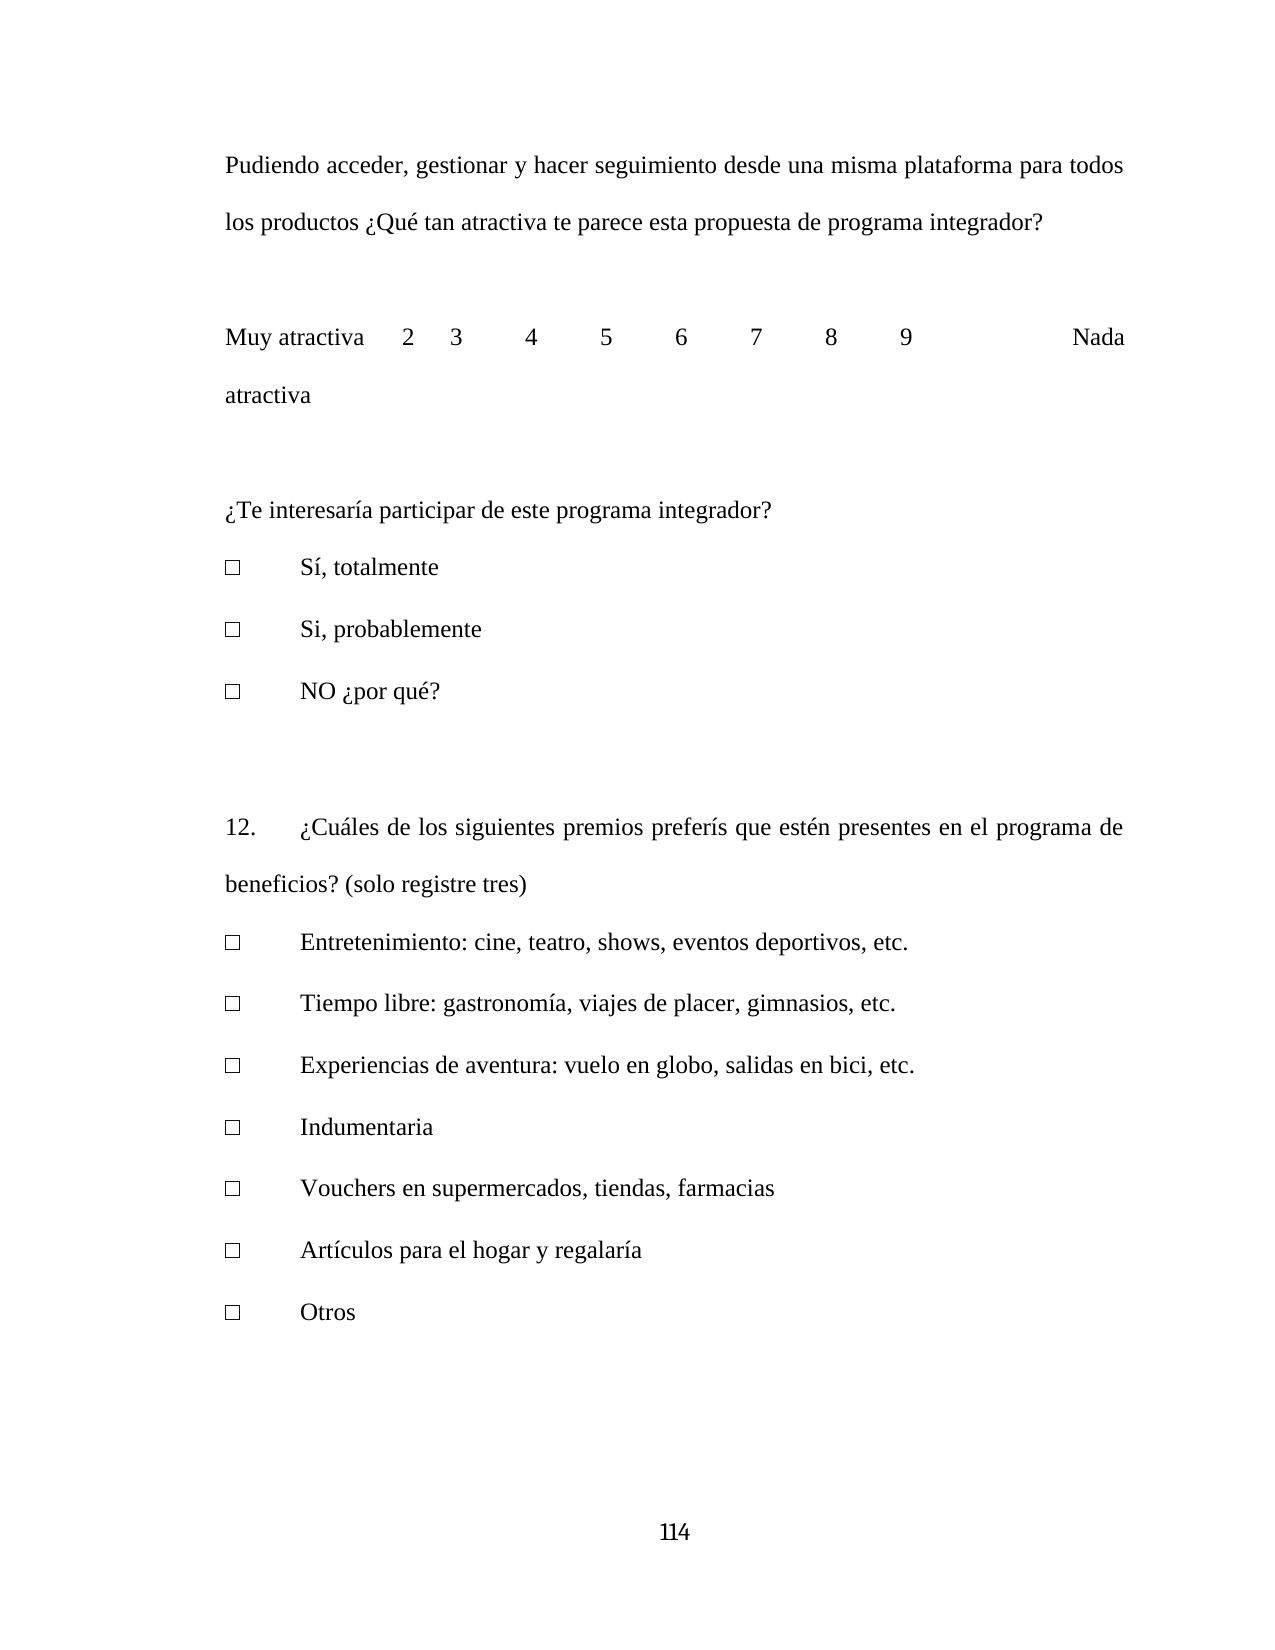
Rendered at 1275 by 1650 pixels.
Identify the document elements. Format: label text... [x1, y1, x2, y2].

list Experiencias de aventura: vuelo en globo, salidas en bici, etc. [225, 1050, 1125, 1081]
text Muy atractiva 2 3 4 5 6 7 8 9 Nada atractiva [225, 322, 1125, 409]
list NO ¿por qué? [225, 676, 1125, 707]
list Entretenimiento: cine, teatro, shows, eventos deportivos, etc. [225, 927, 1125, 957]
list Si, probablemente [225, 614, 1125, 645]
list Tiempo libre: gastronomía, viajes de placer, gimnasios, etc. [225, 988, 1125, 1019]
list Sí, totalmente [225, 552, 1125, 583]
text ¿Te interesaría participar de este programa integrador? [225, 495, 1125, 524]
list ¿Cuáles de los siguientes premios preferís que estén presentes en el programa de beneficios? (solo registre tres) [225, 812, 1125, 898]
list Artículos para el hogar y regalaría [225, 1235, 1125, 1266]
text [225, 150, 1125, 236]
list Indumentaria [225, 1112, 1125, 1142]
list Otros [225, 1297, 1125, 1327]
list Vouchers en supermercados, tiendas, farmacias [225, 1173, 1125, 1204]
